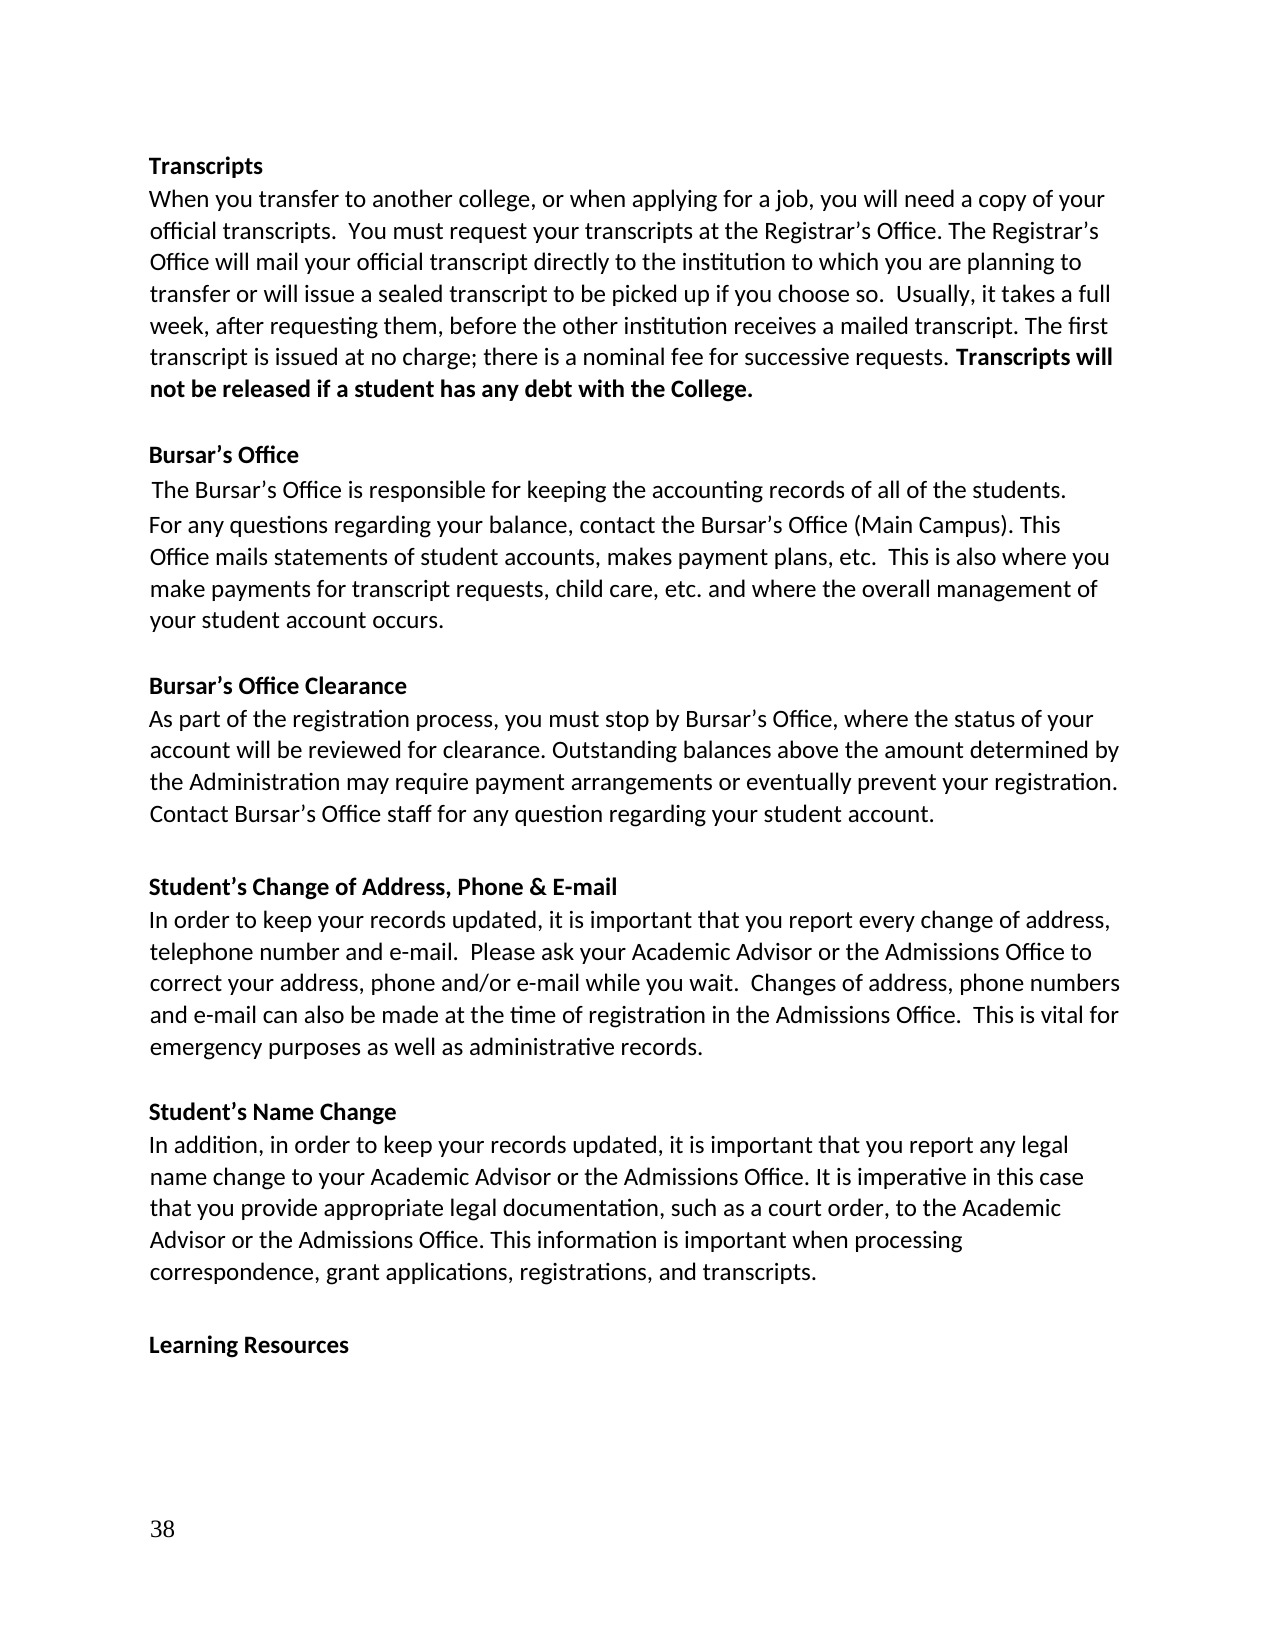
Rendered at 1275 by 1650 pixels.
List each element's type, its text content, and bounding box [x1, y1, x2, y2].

subtitle Bursar’s Office Clearance [149, 670, 1128, 701]
text For any questions regarding your balance, contact the Bursar’s Office (Main Campus). This Office mails statements of student accounts, makes payment plans, etc. This is also where you make payments for transcript requests, child care, etc. and where the overall management of your student account occurs. [148, 510, 1124, 635]
subtitle Transcripts [148, 151, 1128, 181]
subtitle Student’s Name Change [148, 1096, 1128, 1127]
text The Bursar’s Office is responsible for keeping the accounting records of all of the students. [151, 474, 1126, 505]
subtitle Bursar’s Office [148, 439, 1128, 470]
text In addition, in order to keep your records updated, it is important that you report any legal name change to your Academic Advisor or the Admissions Office. It is imperative in this case that you provide appropriate legal documentation, such as a court order, to the Academic Advisor or the Admissions Office. This information is important when processing correspondence, grant applications, registrations, and transcripts. [148, 1129, 1124, 1286]
text As part of the registration process, you must stop by Bursar’s Office, where the status of your account will be reviewed for clearance. Outstanding balances above the amount determined by the Administration may require payment arrangements or eventually prevent your registration. Contact Bursar’s Office staff for any question regarding your student account. [148, 703, 1124, 828]
text When you transfer to another college, or when applying for a job, you will need a copy of your official transcripts. You must request your transcripts at the Registrar’s Office. The Registrar’s Office will mail your official transcript directly to the institution to which you are planning to transfer or will issue a sealed transcript to be picked up if you choose so. Usually, it takes a full week, after requesting them, before the other institution receives a mailed transcript. The first transcript is issued at no charge; there is a nominal fee for successive requests. Transcripts will not be released if a student has any debt with the College. [148, 183, 1124, 404]
subtitle Student’s Change of Address, Phone & E-mail [148, 871, 1128, 902]
subtitle Learning Resources [149, 1329, 1128, 1360]
text In order to keep your records updated, it is important that you report every change of address, telephone number and e-mail. Please ask your Academic Advisor or the Admissions Office to correct your address, phone and/or e-mail while you wait. Changes of address, phone numbers and e-mail can also be made at the time of registration in the Admissions Office. This is vital for emergency purposes as well as administrative records. [148, 904, 1124, 1061]
